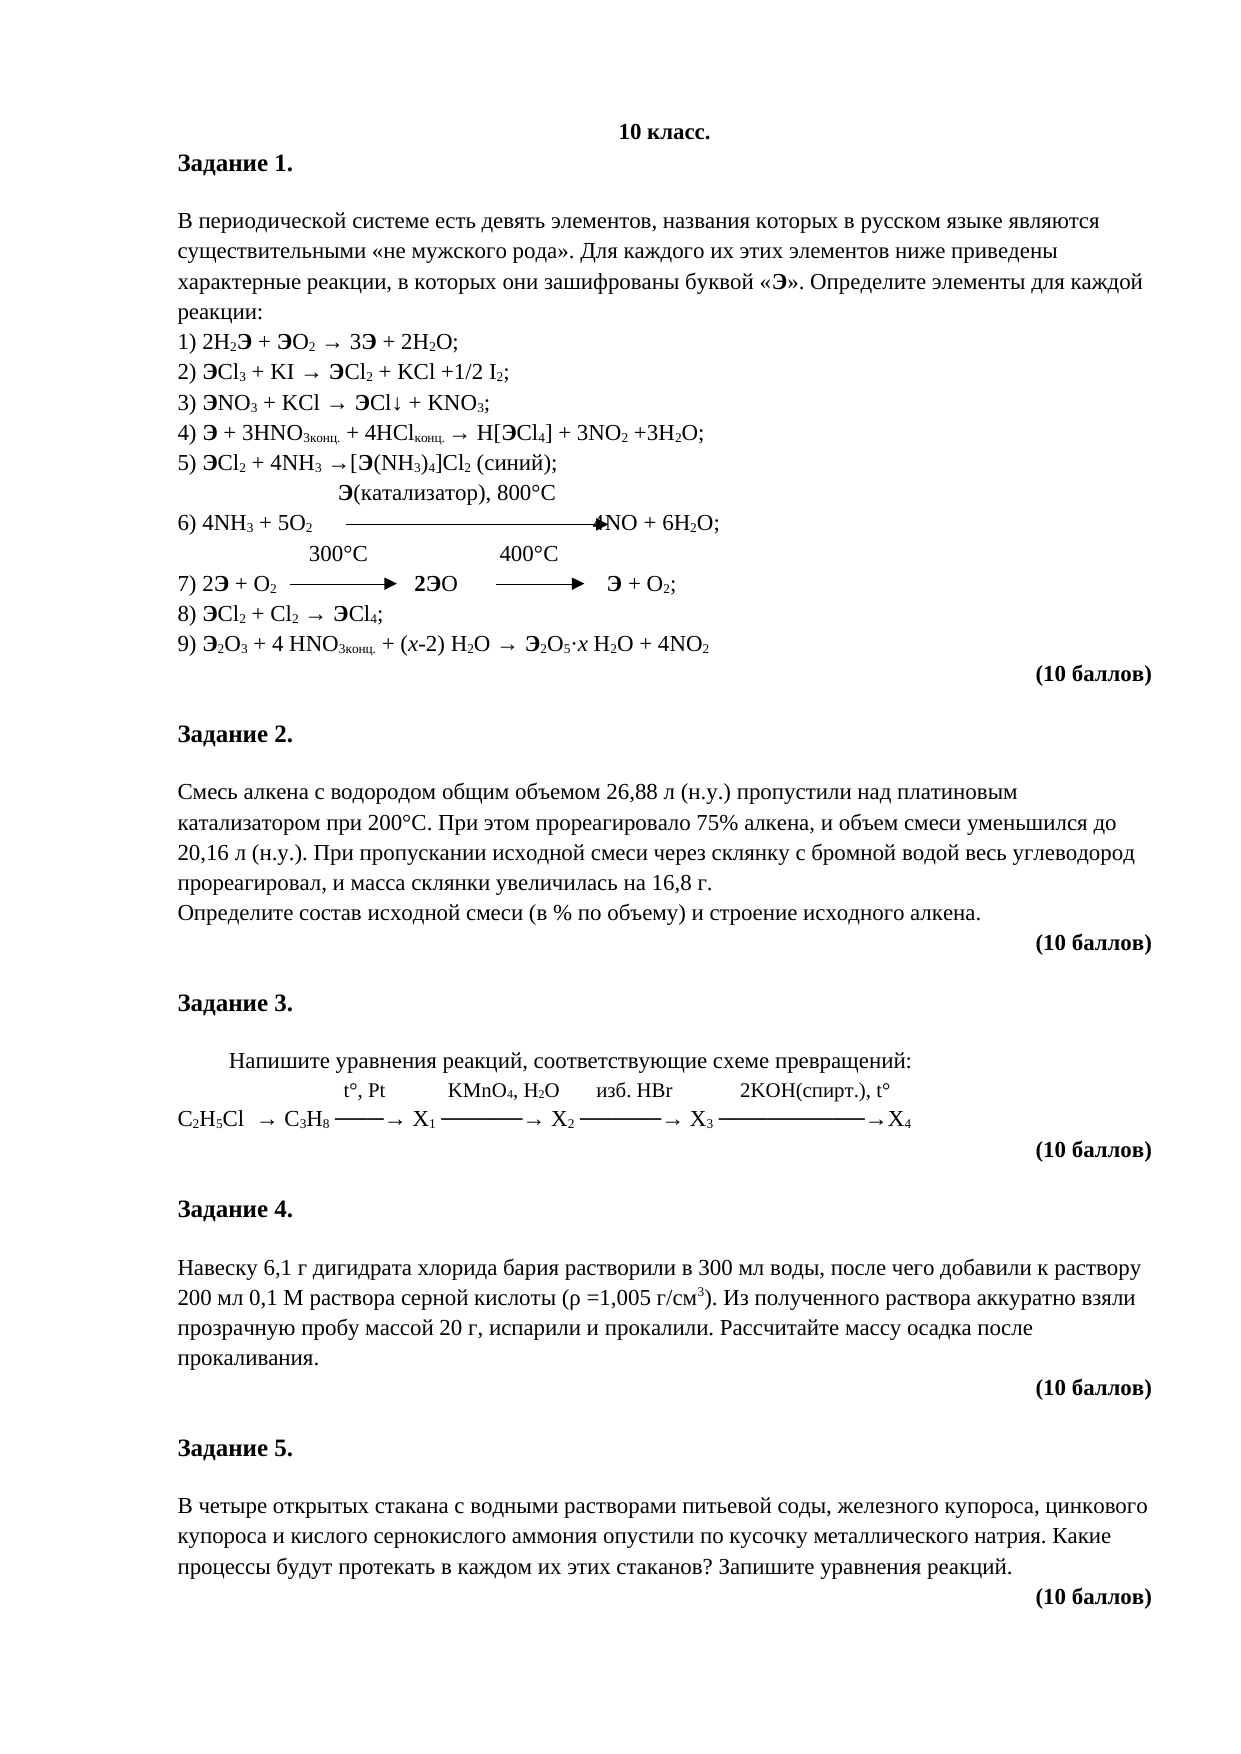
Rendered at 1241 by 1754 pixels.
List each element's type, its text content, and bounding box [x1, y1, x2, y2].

subtitle Задание 5. [177, 1433, 1152, 1462]
subtitle Задание 3. [177, 988, 1152, 1017]
text 7) 2Э + O2 2ЭO Э + O2; [177, 570, 1152, 596]
text (10 баллов) [177, 660, 1152, 687]
subtitle Задание 4. [177, 1194, 1152, 1223]
text 3) ЭNO3 + KCl → ЭCl↓ + KNO3; [177, 388, 1152, 415]
text 1) 2Н2Э + ЭО2 → 3Э + 2Н2О; [177, 328, 1152, 354]
text Э(катализатор), 800°С [177, 479, 1152, 506]
text Смесь алкена с водородом общим объемом (н.у.) пропустили над платиновым катализатором при 200°С. При этом прореагировало 75% алкена, и объем смеси уменьшился до 20,16 л (н.у.). При пропускании исходной смеси через склянку с бромной водой весь углеводород прореагировал, и масса склянки увеличилась на . [177, 778, 1152, 895]
text С2H5Cl → C3H8 ───→ X1 ─────→ X2 ─────→ X3 ─────────→X4 [177, 1105, 1152, 1132]
text (10 баллов) [177, 1374, 1152, 1401]
text 2) ЭCl3 + KI → ЭCl2 + KCl +1/2 I2; [177, 358, 1152, 385]
text (10 баллов) [177, 929, 1152, 956]
text В периодической системе есть девять элементов, названия которых в русском языке являются существительными «не мужского рода». Для каждого их этих элементов ниже приведены характерные реакции, в которых они зашифрованы буквой «Э». Определите элементы для каждой реакции: [177, 207, 1152, 324]
text 6) 4NH3 + 5O2 4NO + 6H2O; [177, 509, 1152, 536]
text 8) ЭCl2 + Cl2 → ЭCl4; [177, 600, 1152, 626]
text Напишите уравнения реакций, соответствующие схеме превращений: [177, 1047, 1152, 1074]
text Определите состав исходной смеси (в % по объему) и строение исходного алкена. [177, 899, 1152, 926]
text 300°C 400°C [177, 539, 1152, 566]
text 4) Э + 3HNO3конц. + 4HClконц. → H[ЭCl4] + 3NO2 +3H2O; [177, 419, 1152, 445]
subtitle Задание 2. [177, 719, 1152, 748]
text (10 баллов) [177, 1583, 1152, 1609]
subtitle Задание 1. [177, 148, 1152, 177]
text 5) ЭCl2 + 4NH3 →[Э(NH3)4]Cl2 (синий); [177, 449, 1152, 475]
text (10 баллов) [177, 1136, 1152, 1162]
text 9) Э2O3 + 4 HNO3конц. + (х-2) Н2О → Э2О5·х Н2О + 4NO2 [177, 630, 1152, 657]
text Навеску 6,1 г дигидрата хлорида бария растворили в 300 мл воды, после чего добавили к раствору 200 мл 0,1 М раствора серной кислоты (ρ =1,005 г/см3). Из полученного раствора аккуратно взяли прозрачную пробу массой 20 г, испарили и прокалили. Рассчитайте массу осадка после прокаливания. [177, 1253, 1152, 1371]
text 10 класс. [177, 118, 1152, 144]
text t°, Pt KMnO4, H2O изб. HBr 2KOH(спирт.), t° [177, 1077, 1152, 1102]
text В четыре открытых стакана с водными растворами питьевой соды, железного купороса, цинкового купороса и кислого сернокислого аммония опустили по кусочку металлического натрия. Какие процессы будут протекать в каждом их этих стаканов? Запишите уравнения реакций. [177, 1492, 1152, 1579]
